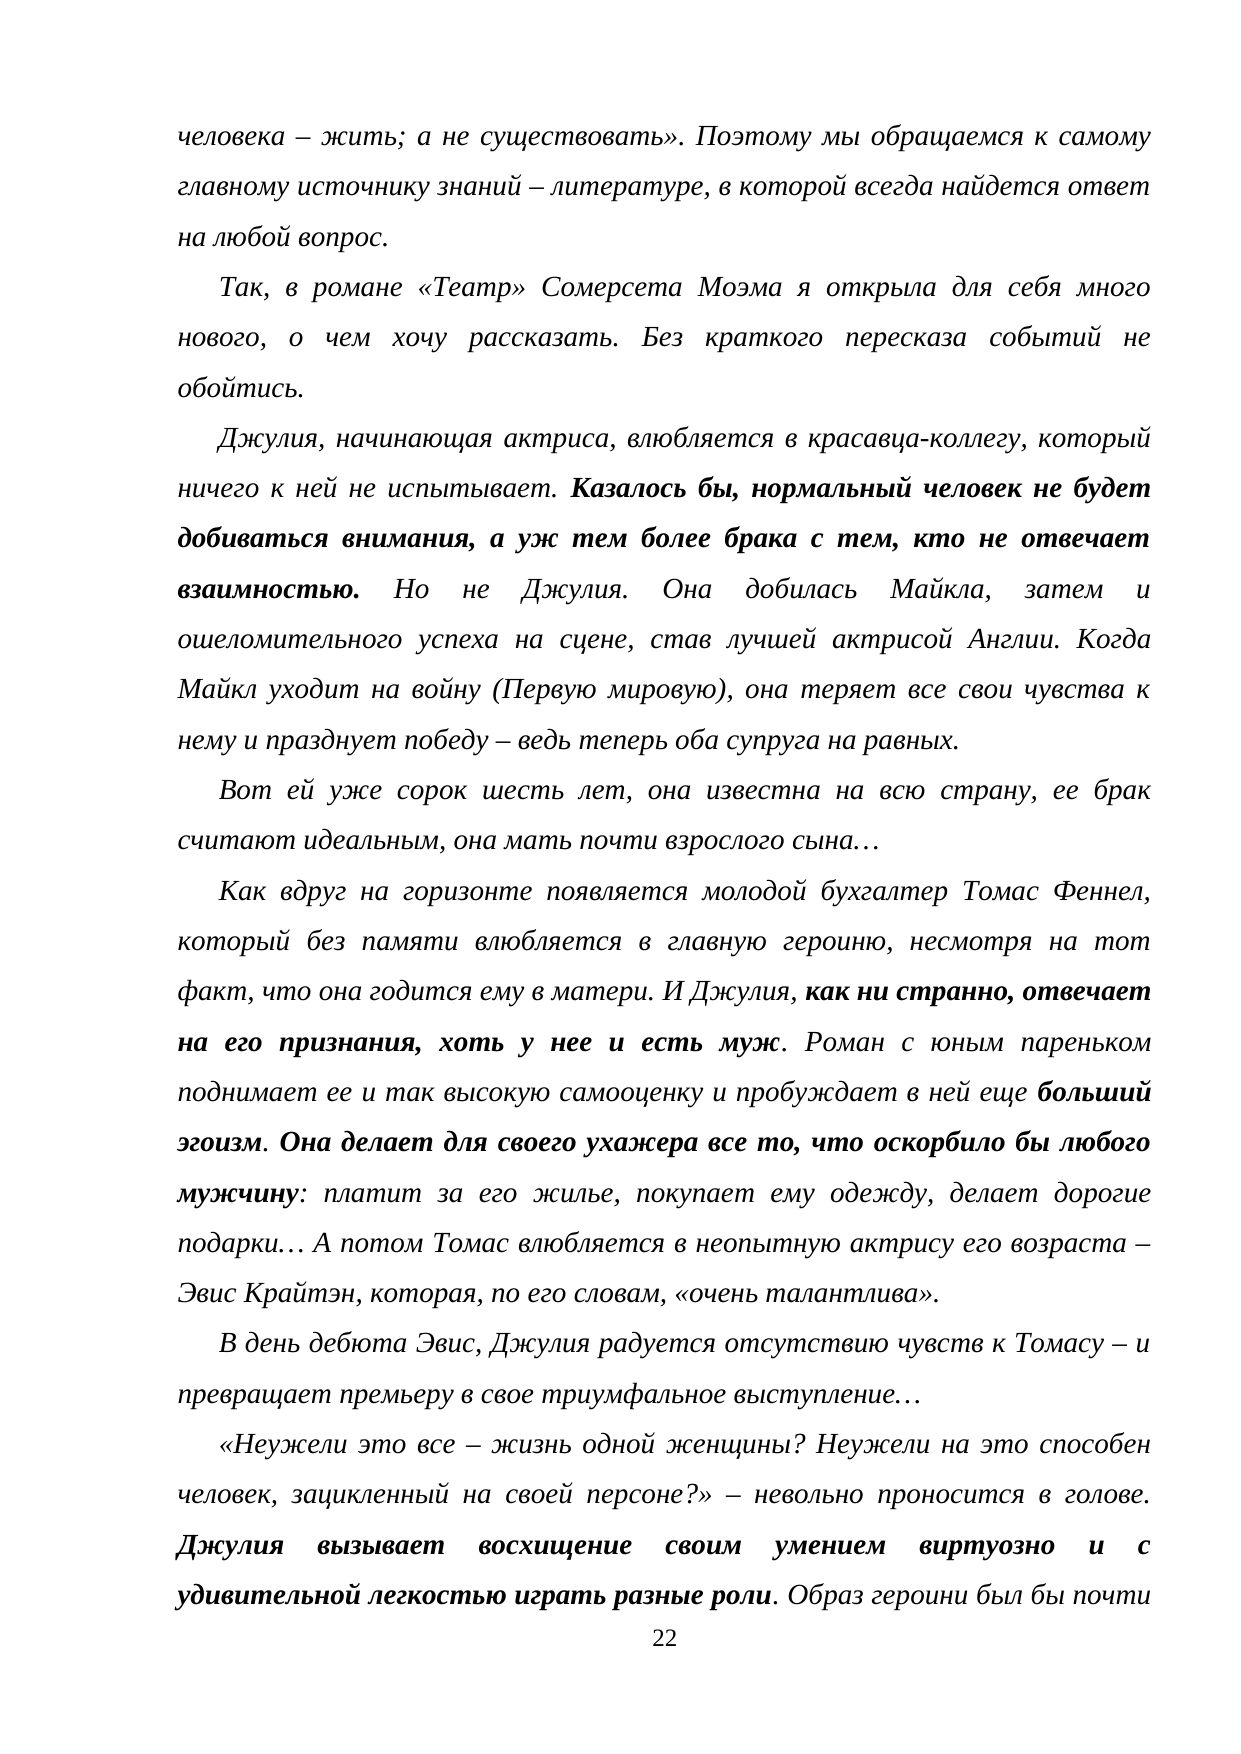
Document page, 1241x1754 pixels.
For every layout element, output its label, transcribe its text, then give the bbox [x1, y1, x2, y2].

text В день дебюта Эвис, Джулия радуется отсутствию чувств к Томасу – и превращает премьеру в свое триумфальное выступление… [177, 1326, 1152, 1409]
text Джулия, начинающая актриса, влюбляется в красавца-коллегу, который ничего к ней не испытывает. Казалось бы, нормальный человек не будет добиваться внимания, а уж тем более брака с тем, кто не отвечает взаимностью. Но не Джулия. Она добилась Майкла, затем и ошеломительного успеха на сцене, став лучшей актрисой Англии. Когда Майкл уходит на войну (Первую мировую), она теряет все свои чувства к нему и празднует победу – ведь теперь оба супруга на равных. [177, 420, 1152, 755]
text Как вдруг на горизонте появляется молодой бухгалтер Томас Феннел, который без памяти влюбляется в главную героиню, несмотря на тот факт, что она годится ему в матери. И Джулия, как ни странно, отвечает на его признания, хоть у нее и есть муж. Роман с юным пареньком поднимает ее и так высокую самооценку и пробуждает в ней еще больший эгоизм. Она делает для своего ухажера все то, что оскорбило бы любого мужчину: платит за его жилье, покупает ему одежду, делает дорогие подарки… А потом Томас влюбляется в неопытную актрису его возраста – Эвис Крайтэн, которая, по его словам, «очень талантлива». [177, 873, 1152, 1309]
text Вот ей уже сорок шесть лет, она известна на всю страну, ее брак считают идеальным, она мать почти взрослого сына… [177, 772, 1152, 856]
text Так, в романе «Театр» Сомерсета Моэма я открыла для себя много нового, о чем хочу рассказать. Без краткого пересказа событий не обойтись. [177, 269, 1152, 403]
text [177, 118, 1152, 252]
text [177, 1426, 1152, 1611]
